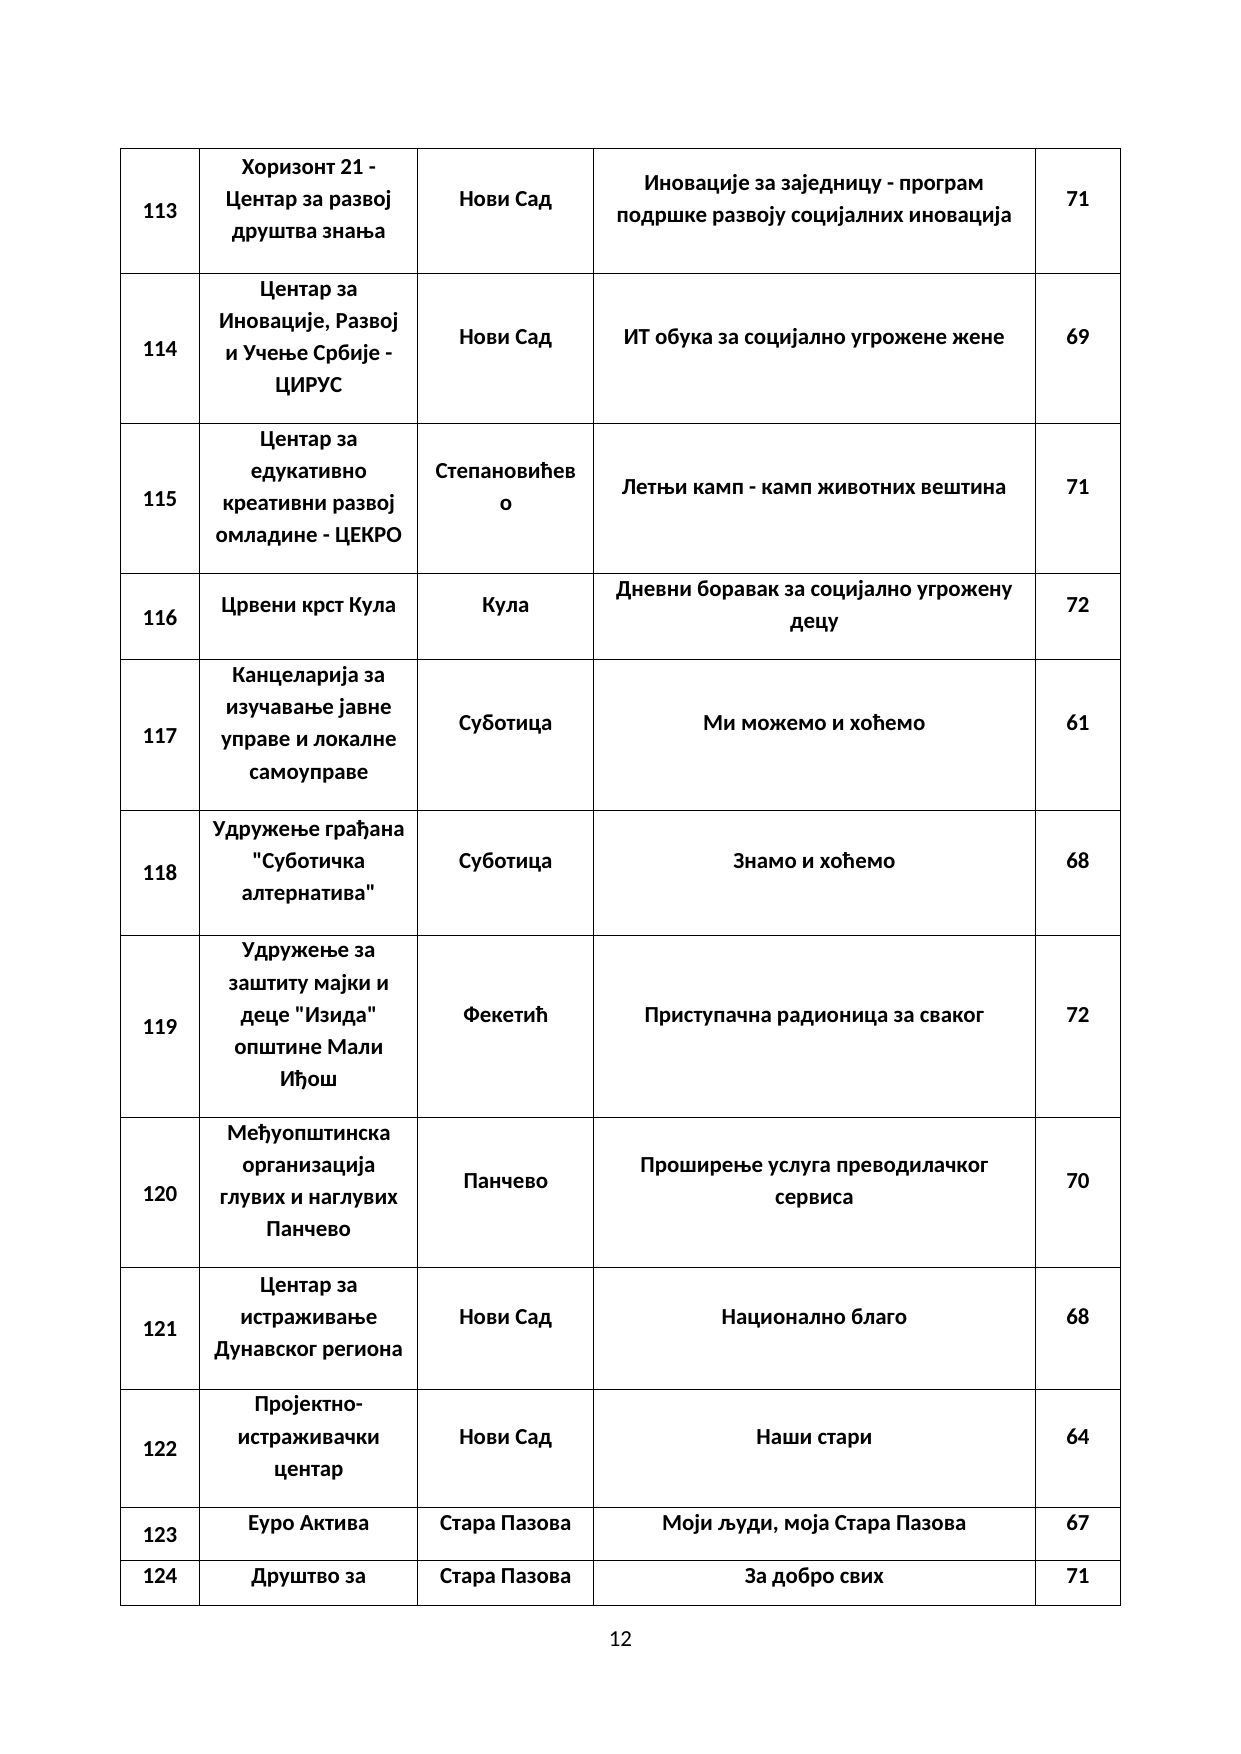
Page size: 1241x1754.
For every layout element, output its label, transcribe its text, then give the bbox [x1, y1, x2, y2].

table_cell Међуопштинска организација глувих и наглувих Панчево [200, 1118, 417, 1267]
table_cell 120 [121, 1118, 199, 1267]
table_cell Нови Сад [418, 274, 593, 423]
table_cell 115 [121, 424, 199, 573]
table_cell Нови Сад [418, 1390, 593, 1507]
table_cell Стара Пазова [418, 1508, 593, 1560]
table_cell Центар за едукативно креативни развој омладине - ЦЕКРО [200, 424, 417, 573]
table_cell Приступачна радионица за сваког [594, 936, 1035, 1117]
table_cell Центар за истраживање Дунавског региона [200, 1268, 417, 1388]
table_cell ИТ обука за социјално угрожене жене [594, 274, 1035, 423]
table_cell Степановићево [418, 424, 593, 573]
table_cell 121 [121, 1268, 199, 1388]
table_cell 113 [121, 149, 199, 273]
table_cell Црвени крст Кула [200, 574, 417, 659]
table_cell Фекетић [418, 936, 593, 1117]
table_cell 71 [1036, 149, 1120, 273]
table_cell 118 [121, 811, 199, 934]
table_cell Кула [418, 574, 593, 659]
table_cell Суботица [418, 660, 593, 809]
table_cell 122 [121, 1390, 199, 1507]
table_cell Удружење грађана "Суботичка алтернатива" [200, 811, 417, 934]
table_cell 116 [121, 574, 199, 659]
table_cell 64 [1036, 1390, 1120, 1507]
table_cell 69 [1036, 274, 1120, 423]
table_cell 114 [121, 274, 199, 423]
table_cell Знамо и хоћемо [594, 811, 1035, 934]
table_cell Проширење услуга преводилачког сервиса [594, 1118, 1035, 1267]
table_cell 117 [121, 660, 199, 809]
table_cell 61 [1036, 660, 1120, 809]
table_cell 123 [121, 1508, 199, 1560]
table_cell 72 [1036, 936, 1120, 1117]
table_cell Дневни боравак за социјално угрожену децу [594, 574, 1035, 659]
table_cell 71 [1036, 424, 1120, 573]
table_cell 124 [121, 1561, 199, 1605]
table_cell 71 [1036, 1561, 1120, 1605]
table_cell 72 [1036, 574, 1120, 659]
table_cell Центар за Иновације, Развој и Учење Србије - ЦИРУС [200, 274, 417, 423]
table_cell 70 [1036, 1118, 1120, 1267]
table_cell Хоризонт 21 - Центар за развој друштва знања [200, 149, 417, 273]
table_cell Еуро Актива [200, 1508, 417, 1560]
table_cell Национално благо [594, 1268, 1035, 1388]
table_cell За добро свих [594, 1561, 1035, 1605]
table_cell Моји људи, моја Стара Пазова [594, 1508, 1035, 1560]
table_cell Стара Пазова [418, 1561, 593, 1605]
table_cell Удружење за заштиту мајки и деце "Изида" општине Мали Иђош [200, 936, 417, 1117]
table_cell Наши стари [594, 1390, 1035, 1507]
table_cell Канцеларија за изучавање јавне управе и локалне самоуправе [200, 660, 417, 809]
table_cell Летњи камп - камп животних вештина [594, 424, 1035, 573]
table_cell Нови Сад [418, 149, 593, 273]
table_cell 119 [121, 936, 199, 1117]
table_cell Ми можемо и хоћемо [594, 660, 1035, 809]
table_cell Иновације за заједницу - програм подршке развоју социјалних иновација [594, 149, 1035, 273]
table_cell 67 [1036, 1508, 1120, 1560]
table_cell Суботица [418, 811, 593, 934]
table_cell Панчево [418, 1118, 593, 1267]
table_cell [200, 1561, 417, 1605]
table_cell Пројектно- истраживачки центар [200, 1390, 417, 1507]
table_cell 68 [1036, 1268, 1120, 1388]
table_cell 68 [1036, 811, 1120, 934]
table_cell Нови Сад [418, 1268, 593, 1388]
